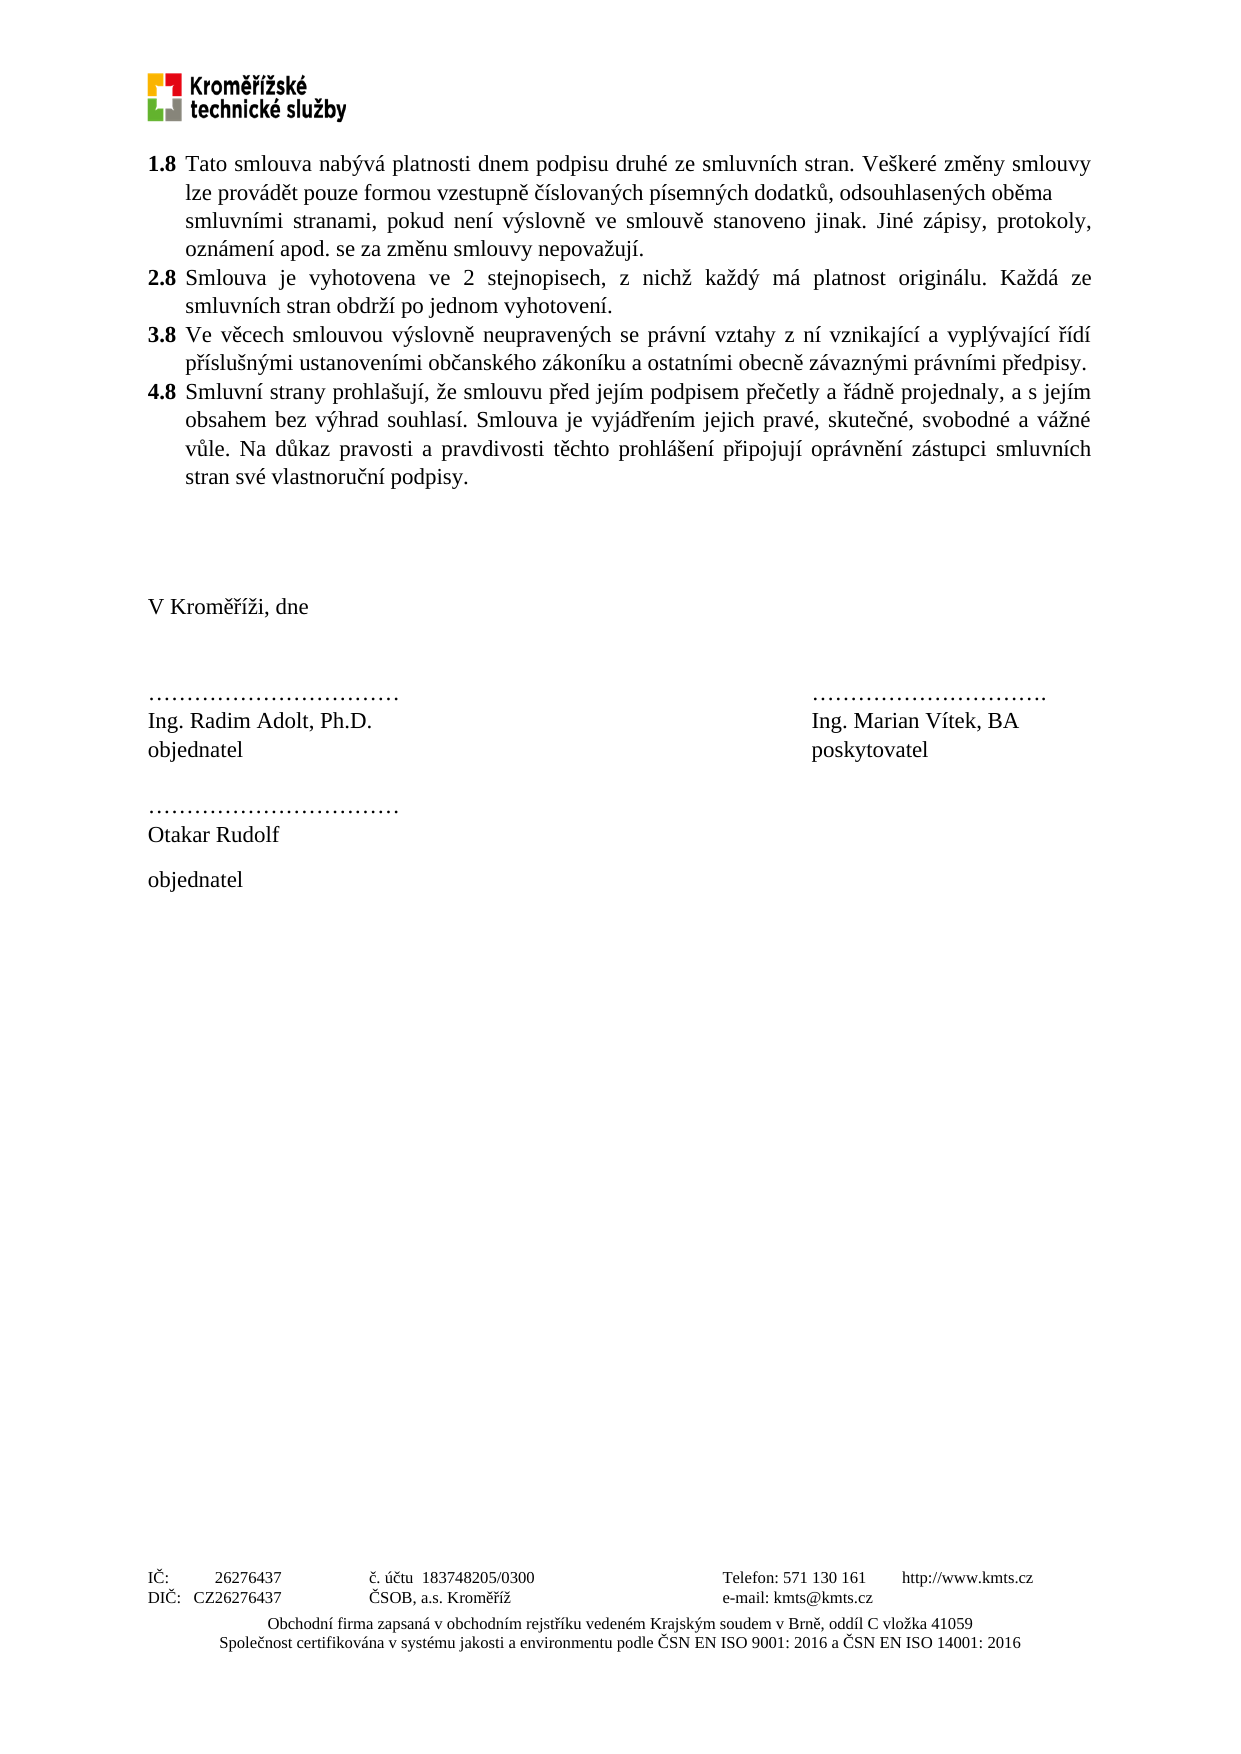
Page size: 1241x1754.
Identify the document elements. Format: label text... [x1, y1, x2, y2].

text …………………………… [148, 792, 1093, 819]
text objednatel [148, 866, 1093, 892]
list Smluvní strany prohlašují, že smlouvu před jejím podpisem přečetly a řádně projednaly, a s jejím obsahem bez výhrad souhlasí. Smlouva je vyjádřením jejich pravé, skutečné, svobodné a vážné vůle. Na důkaz pravosti a pravdivosti těchto prohlášení připojují oprávnění zástupci smluvních stran své vlastnoruční podpisy. [148, 378, 1093, 489]
picture [147, 73, 347, 123]
text V Kroměříži, dne [148, 593, 1093, 620]
list Tato smlouva nabývá platnosti dnem podpisu druhé ze smluvních stran. Veškeré změny smlouvy lze provádět pouze formou vzestupně číslovaných písemných dodatků, odsouhlasených oběma [148, 150, 1093, 205]
text objednatel poskytovatel [148, 736, 1093, 762]
list Smlouva je vyhotovena ve 2 stejnopisech, z nichž každý má platnost originálu. Každá ze smluvních stran obdrží po jednom vyhotovení. [148, 264, 1093, 319]
list Ve věcech smlouvou výslovně neupravených se právní vztahy z ní vznikající a vyplývající řídí příslušnými ustanoveními občanského zákoníku a ostatními obecně závaznými právními předpisy. [148, 321, 1093, 376]
text Ing. Radim Adolt, Ph.D. Ing. Marian Vítek, BA [148, 707, 1093, 733]
list smluvními stranami, pokud není výslovně ve smlouvě stanoveno jinak. Jiné zápisy, protokoly, oznámení apod. se za změnu smlouvy nepovažují. [185, 207, 1093, 262]
text …………………………… …………………………. [148, 679, 1093, 705]
text Otakar Rudolf [148, 821, 1093, 847]
